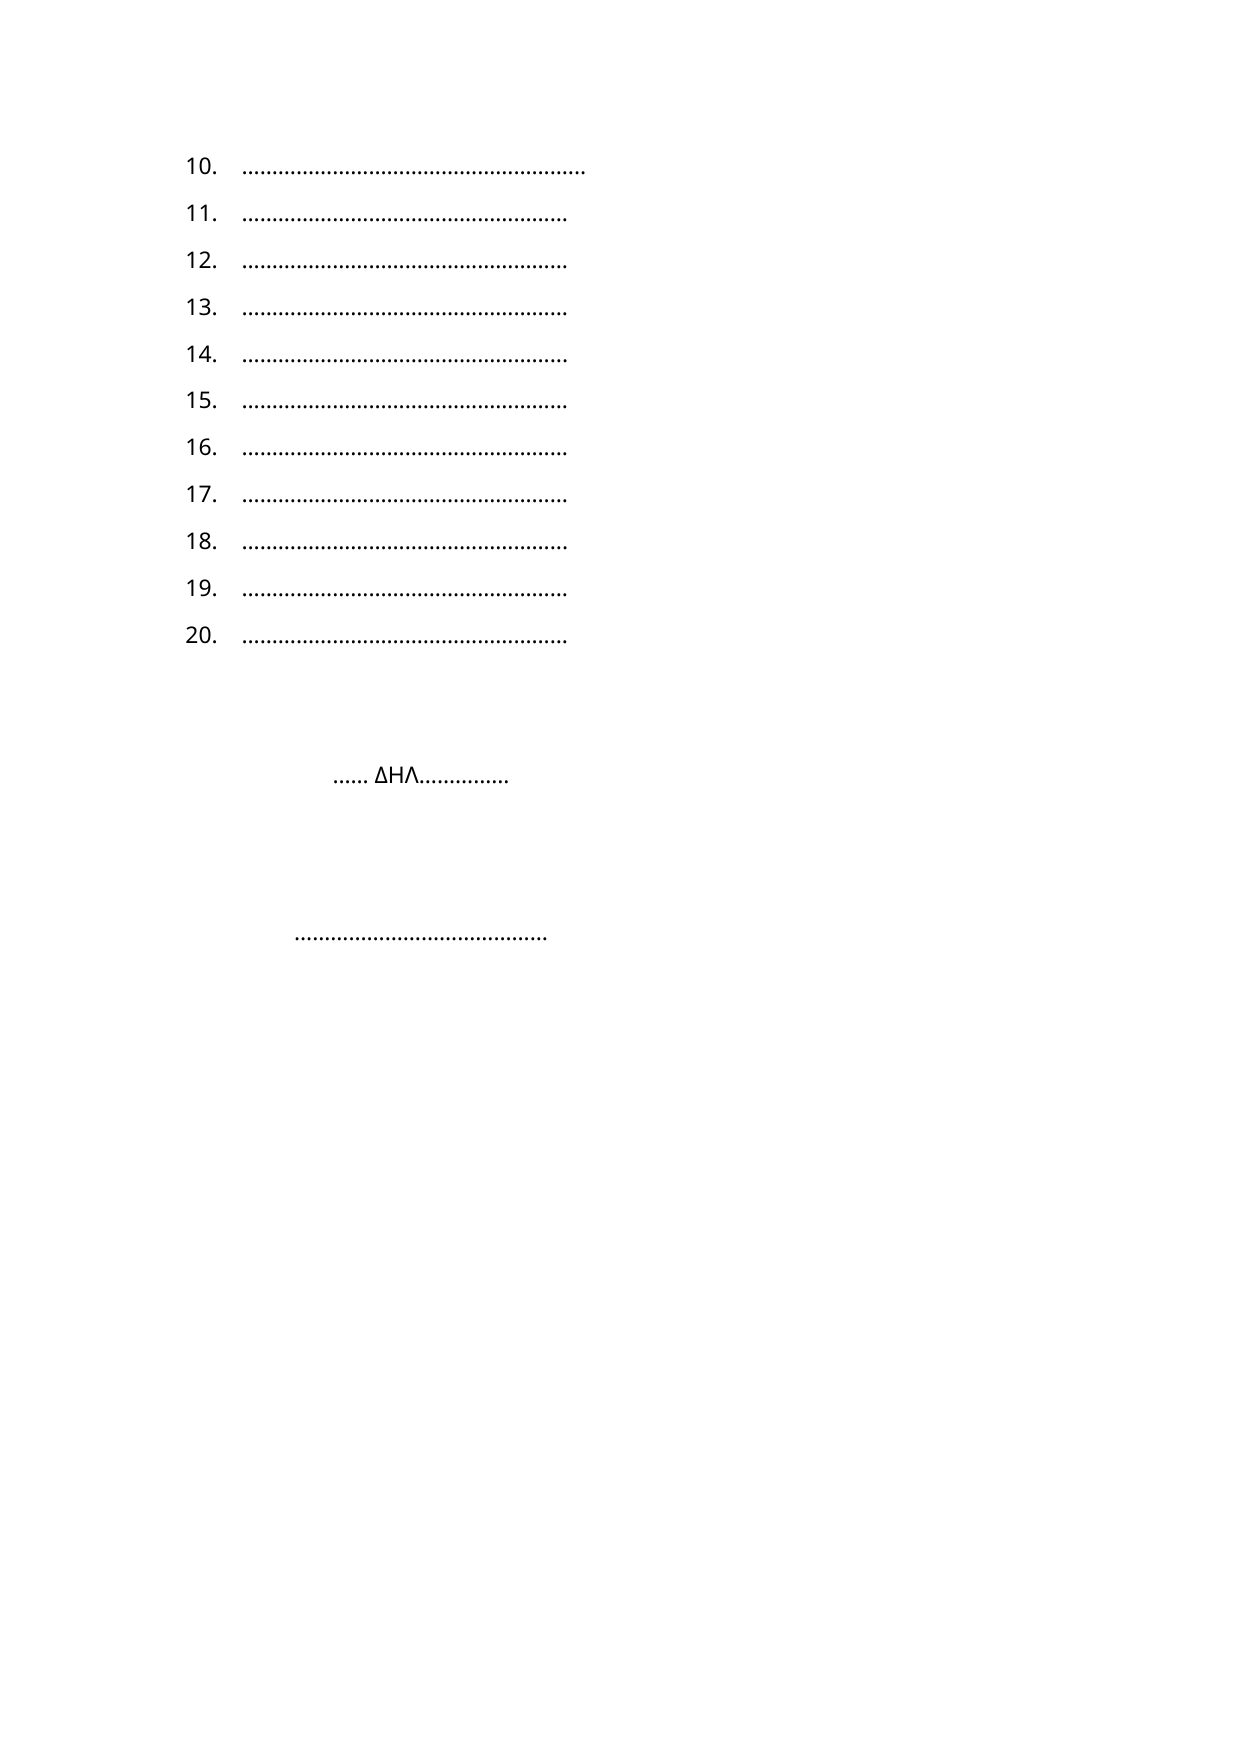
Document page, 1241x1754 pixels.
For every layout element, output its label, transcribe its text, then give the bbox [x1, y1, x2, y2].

list ……………………………………………… [185, 244, 637, 275]
text …………………………………… [204, 916, 637, 947]
list ……………………………………………… [185, 384, 637, 416]
text …… ΔΗΛ…………… [204, 759, 637, 791]
list ……………………………………………... [185, 337, 637, 369]
list ……………………………………………… [185, 572, 637, 603]
list ………………………………………………... [185, 150, 637, 181]
list ……………………………………………… [185, 478, 637, 509]
list ……………………………………………… [185, 431, 637, 462]
list ……………………………………………... [185, 525, 637, 556]
list ……………………………………………… [185, 197, 637, 228]
list ……………………………………………… [185, 619, 637, 650]
list ……………………………………………… [185, 291, 637, 322]
